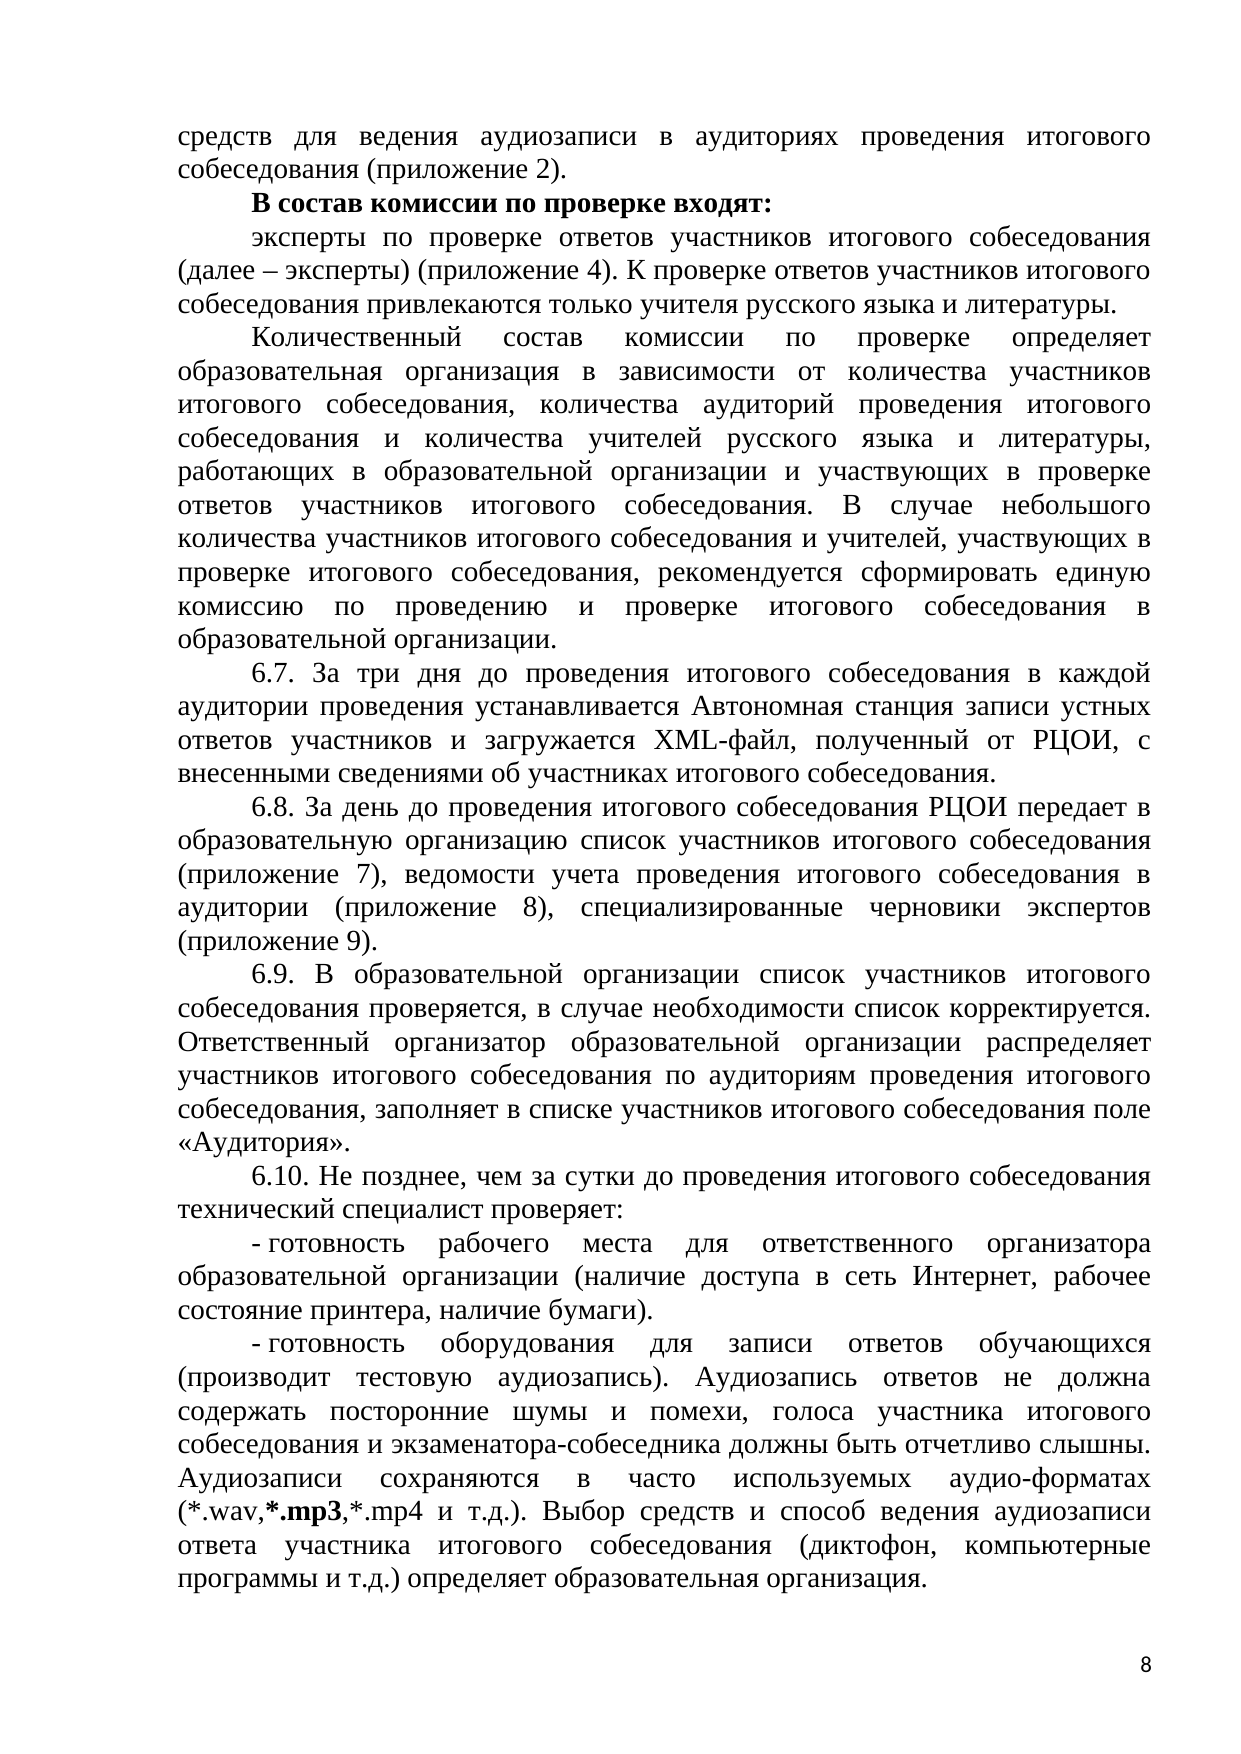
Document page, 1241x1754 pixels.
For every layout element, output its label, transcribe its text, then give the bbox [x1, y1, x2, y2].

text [177, 118, 1152, 185]
text эксперты по проверке ответов участников итогового собеседования (далее – эксперты) (приложение 4). К проверке ответов участников итогового собеседования привлекаются только учителя русского языка и литературы. [177, 219, 1152, 319]
text - готовность оборудования для записи ответов обучающихся (производит тестовую аудиозапись). Аудиозапись ответов не должна содержать посторонние шумы и помехи, голоса участника итогового собеседования и экзаменатора-собеседника должны быть отчетливо слышны. Аудиозаписи сохраняются в часто используемых аудио-форматах (*.wav,*.mp3,*.mp4 и т.д.). Выбор средств и способ ведения аудиозаписи ответа участника итогового собеседования (диктофон, компьютерные программы и т.д.) определяет образовательная организация. [177, 1326, 1152, 1594]
list 6.10. Не позднее, чем за сутки до проведения итогового собеседования технический специалист проверяет: [177, 1158, 1152, 1225]
list 6.8. За день до проведения итогового собеседования РЦОИ передает в образовательную организацию список участников итогового собеседования (приложение 7), ведомости учета проведения итогового собеседования в аудитории (приложение 8), специализированные черновики экспертов (приложение 9). [177, 789, 1152, 957]
text Количественный состав комиссии по проверке определяет образовательная организация в зависимости от количества участников итогового собеседования, количества аудиторий проведения итогового собеседования и количества учителей русского языка и литературы, работающих в образовательной организации и участвующих в проверке ответов участников итогового собеседования. В случае небольшого количества участников итогового собеседования и учителей, участвующих в проверке итогового собеседования, рекомендуется сформировать единую комиссию по проведению и проверке итогового собеседования в образовательной организации. [177, 319, 1152, 655]
list 6.7. За три дня до проведения итогового собеседования в каждой аудитории проведения устанавливается Автономная станция записи устных ответов участников и загружается XML-файл, полученный от РЦОИ, с внесенными сведениями об участниках итогового собеседования. [177, 655, 1152, 789]
text В состав комиссии по проверке входят: [177, 185, 1152, 219]
text - готовность рабочего места для ответственного организатора образовательной организации (наличие доступа в сеть Интернет, рабочее состояние принтера, наличие бумаги). [177, 1225, 1152, 1326]
list 6.9. В образовательной организации список участников итогового собеседования проверяется, в случае необходимости список корректируется. Ответственный организатор образовательной организации распределяет участников итогового собеседования по аудиториям проведения итогового собеседования, заполняет в списке участников итогового собеседования поле «Аудитория». [177, 957, 1152, 1158]
